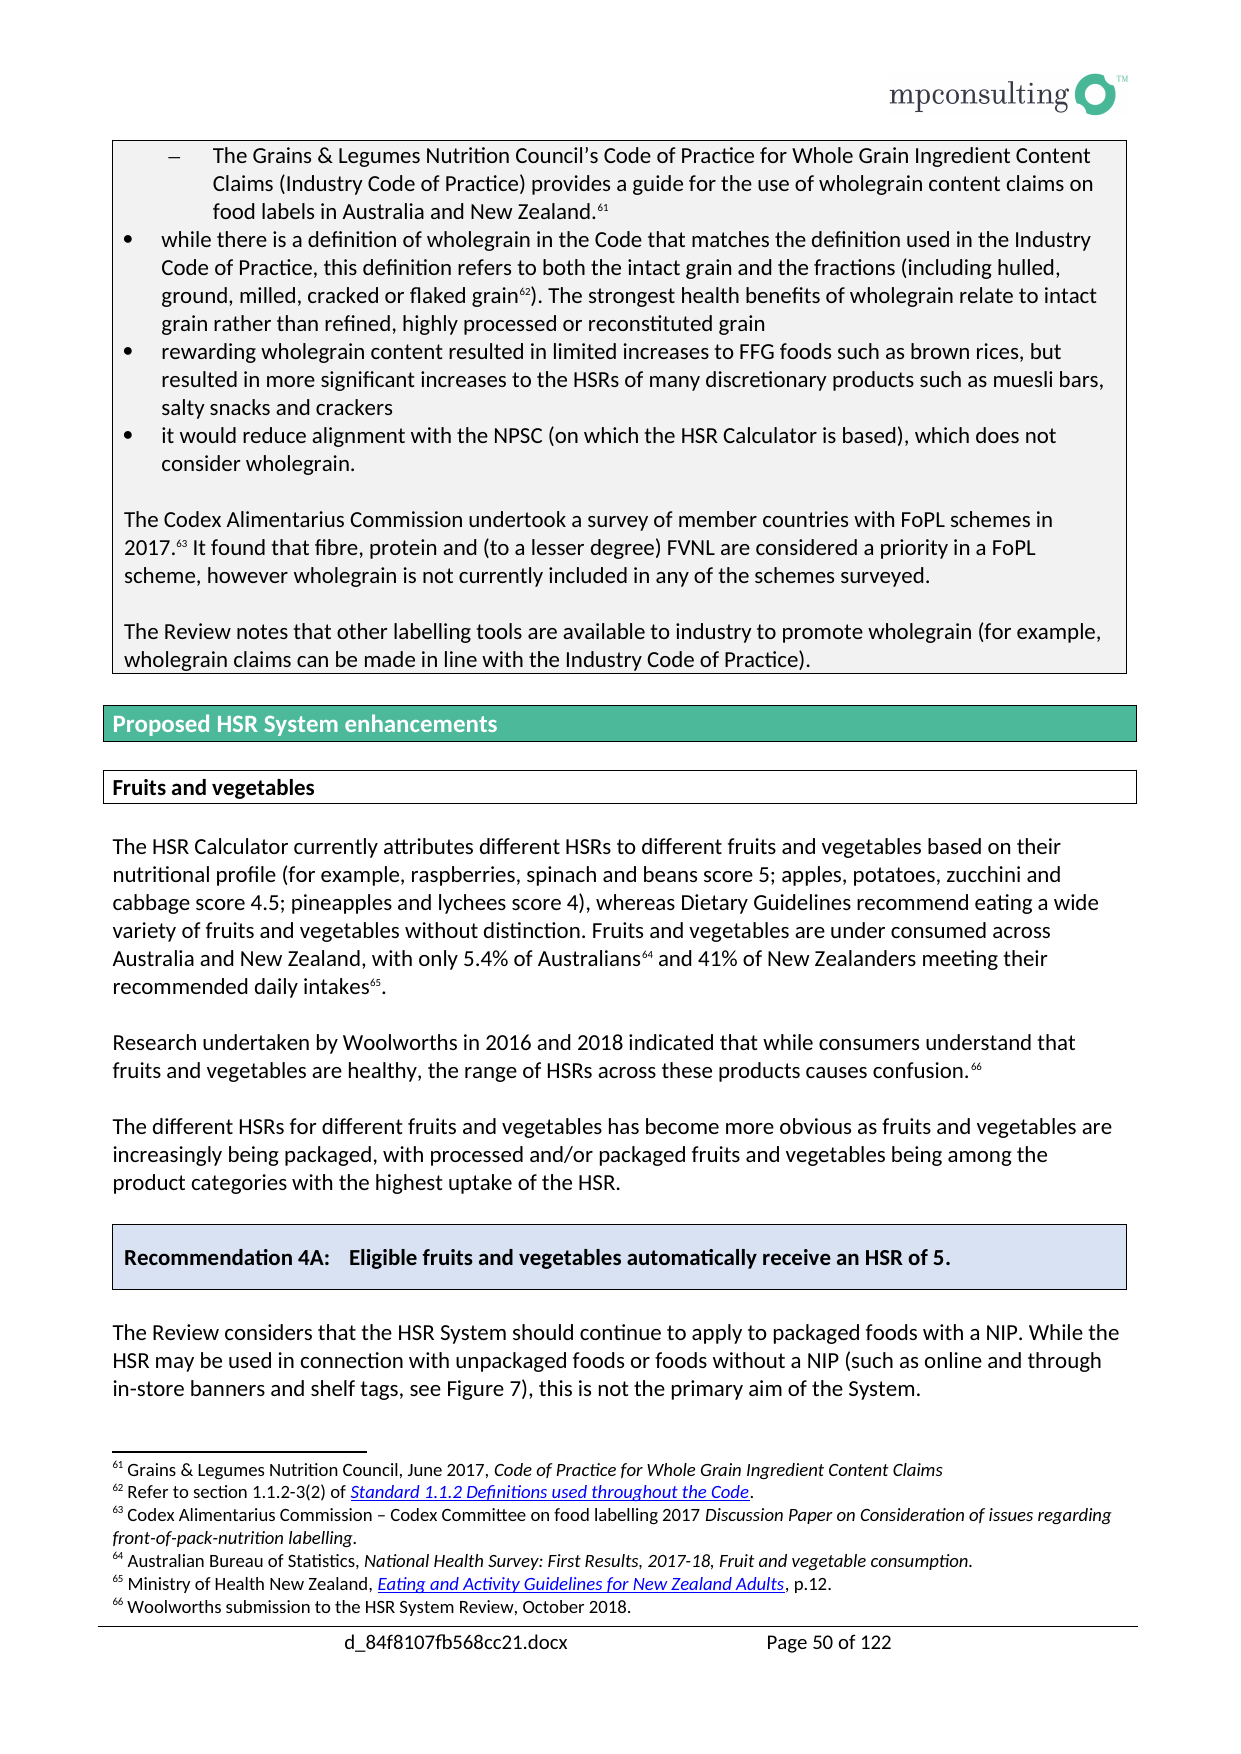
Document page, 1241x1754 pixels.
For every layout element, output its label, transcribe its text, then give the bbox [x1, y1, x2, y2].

table_header Recommendation 4A: Eligible fruits and vegetables automatically receive an HSR of 5. [113, 1225, 1126, 1289]
text The different HSRs for different fruits and vegetables has become more obvious as fruits and vegetables are increasingly being packaged, with processed and/or packaged fruits and vegetables being among the product categories with the highest uptake of the HSR. [112, 1112, 1128, 1196]
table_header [113, 141, 1126, 673]
subtitle Fruits and vegetables [104, 771, 1136, 803]
text The HSR Calculator currently attributes different HSRs to different fruits and vegetables based on their nutritional profile (for example, raspberries, spinach and beans score 5; apples, potatoes, zucchini and cabbage score 4.5; pineapples and lychees score 4), whereas Dietary Guidelines recommend eating a wide variety of fruits and vegetables without distinction. Fruits and vegetables are under consumed across Australia and New Zealand, with only 5.4% of Australians and 41% of New Zealanders meeting their recommended daily intakes. [112, 832, 1128, 1000]
text Research undertaken by Woolworths in 2016 and 2018 indicated that while consumers understand that fruits and vegetables are healthy, the range of HSRs across these products causes confusion. [112, 1028, 1128, 1084]
subtitle Proposed HSR System enhancements [104, 706, 1136, 741]
picture [889, 73, 1129, 116]
text The Review considers that the HSR System should continue to apply to packaged foods with a NIP. While the HSR may be used in connection with unpackaged foods or foods without a NIP (such as online and through in-store banners and shelf tags, see Figure 7), this is not the primary aim of the System. [112, 1318, 1128, 1402]
